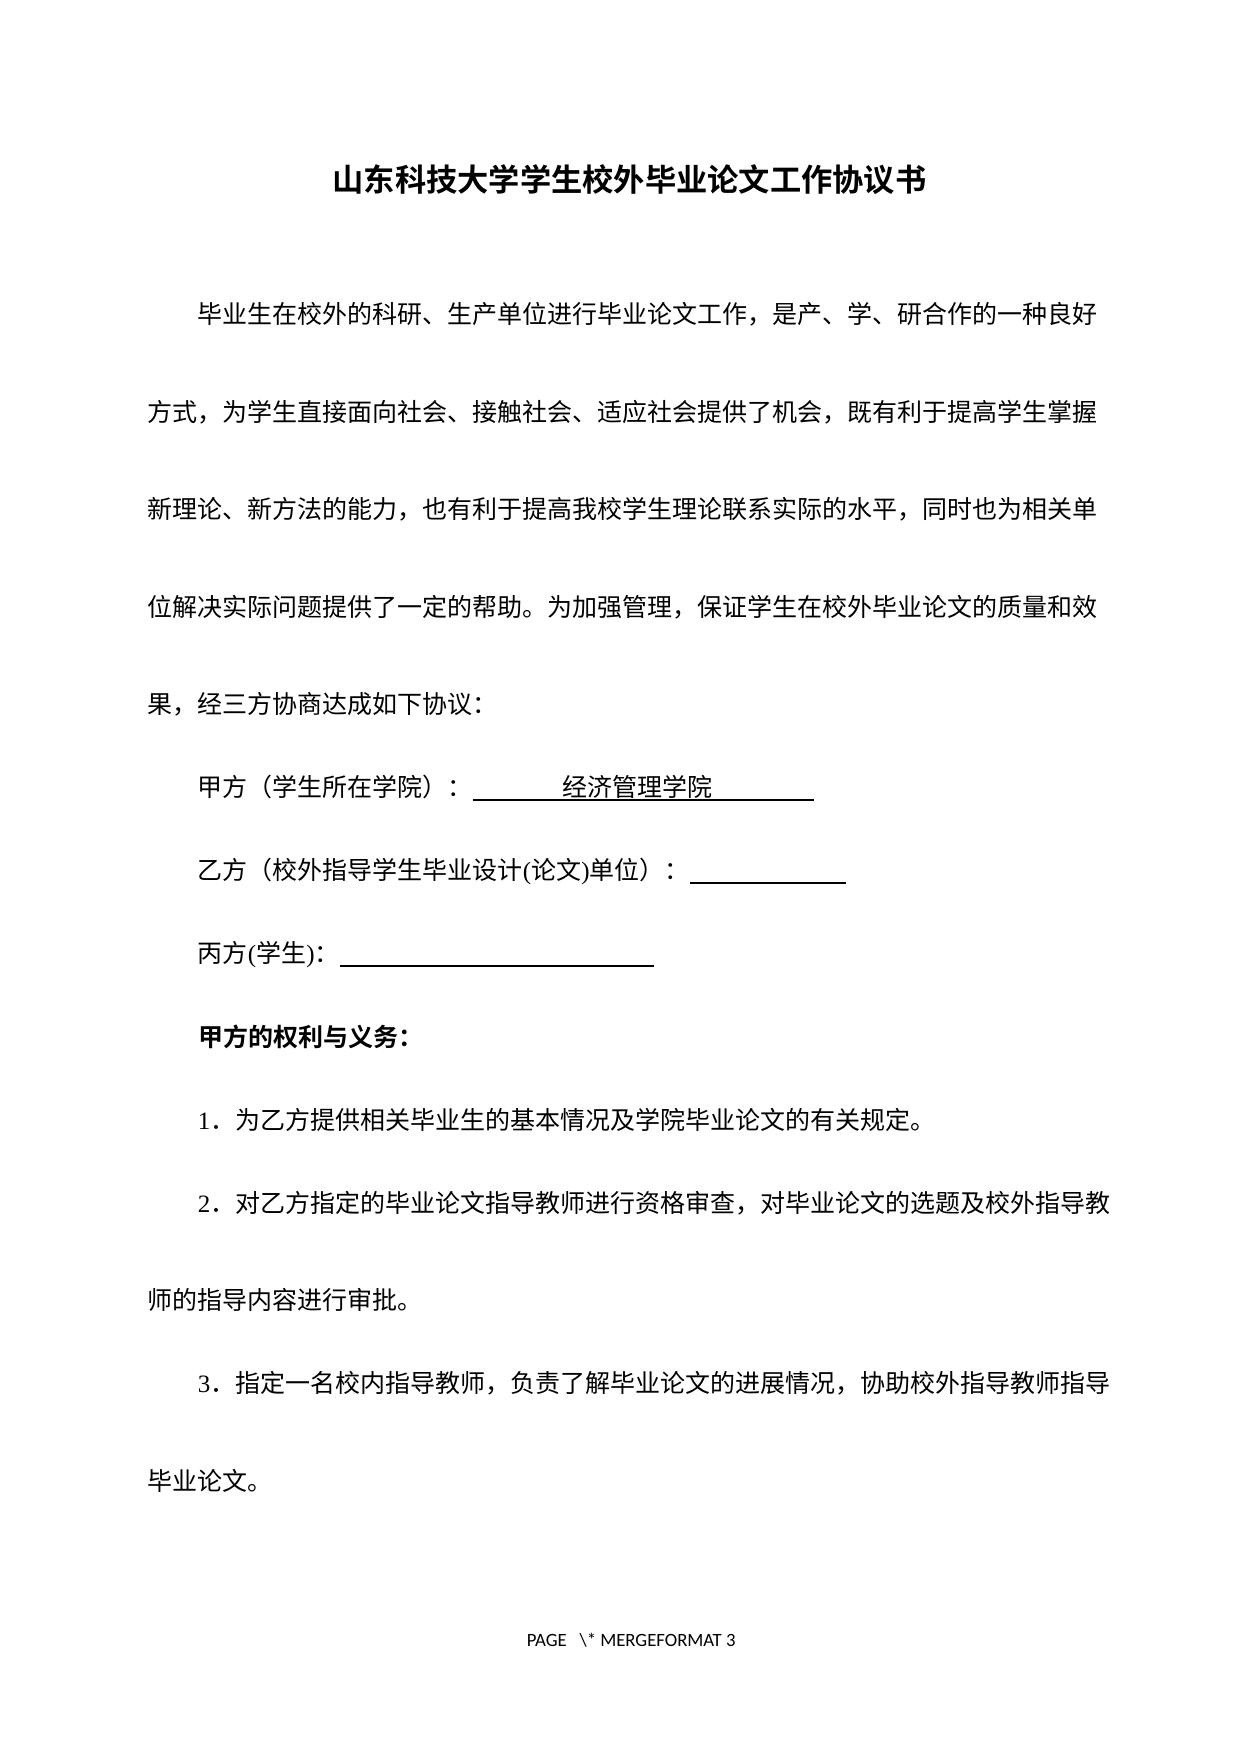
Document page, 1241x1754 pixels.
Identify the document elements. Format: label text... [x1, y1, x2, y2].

text 1．为乙方提供相关毕业生的基本情况及学院毕业论文的有关规定。 [148, 1086, 1110, 1151]
text 3．指定一名校内指导教师，负责了解毕业论文的进展情况，协助校外指导教师指导毕业论文。 [148, 1349, 1110, 1512]
text 毕业生在校外的科研、生产单位进行毕业论文工作，是产、学、研合作的一种良好方式，为学生直接面向社会、接触社会、适应社会提供了机会，既有利于提高学生掌握新理论、新方法的能力，也有利于提高我校学生理论联系实际的水平，同时也为相关单位解决实际问题提供了一定的帮助。为加强管理，保证学生在校外毕业论文的质量和效果，经三方协商达成如下协议： [148, 280, 1110, 735]
text 山东科技大学学生校外毕业论文工作协议书 [148, 146, 1110, 211]
text 2．对乙方指定的毕业论文指导教师进行资格审查，对毕业论文的选题及校外指导教师的指导内容进行审批。 [148, 1169, 1110, 1331]
text 乙方（校外指导学生毕业设计(论文)单位）： [148, 836, 1110, 901]
text 甲方（学生所在学院）： 经济管理学院 [148, 753, 1110, 818]
text 丙方(学生)： [148, 919, 1110, 984]
text 甲方的权利与义务： [148, 1003, 1110, 1068]
